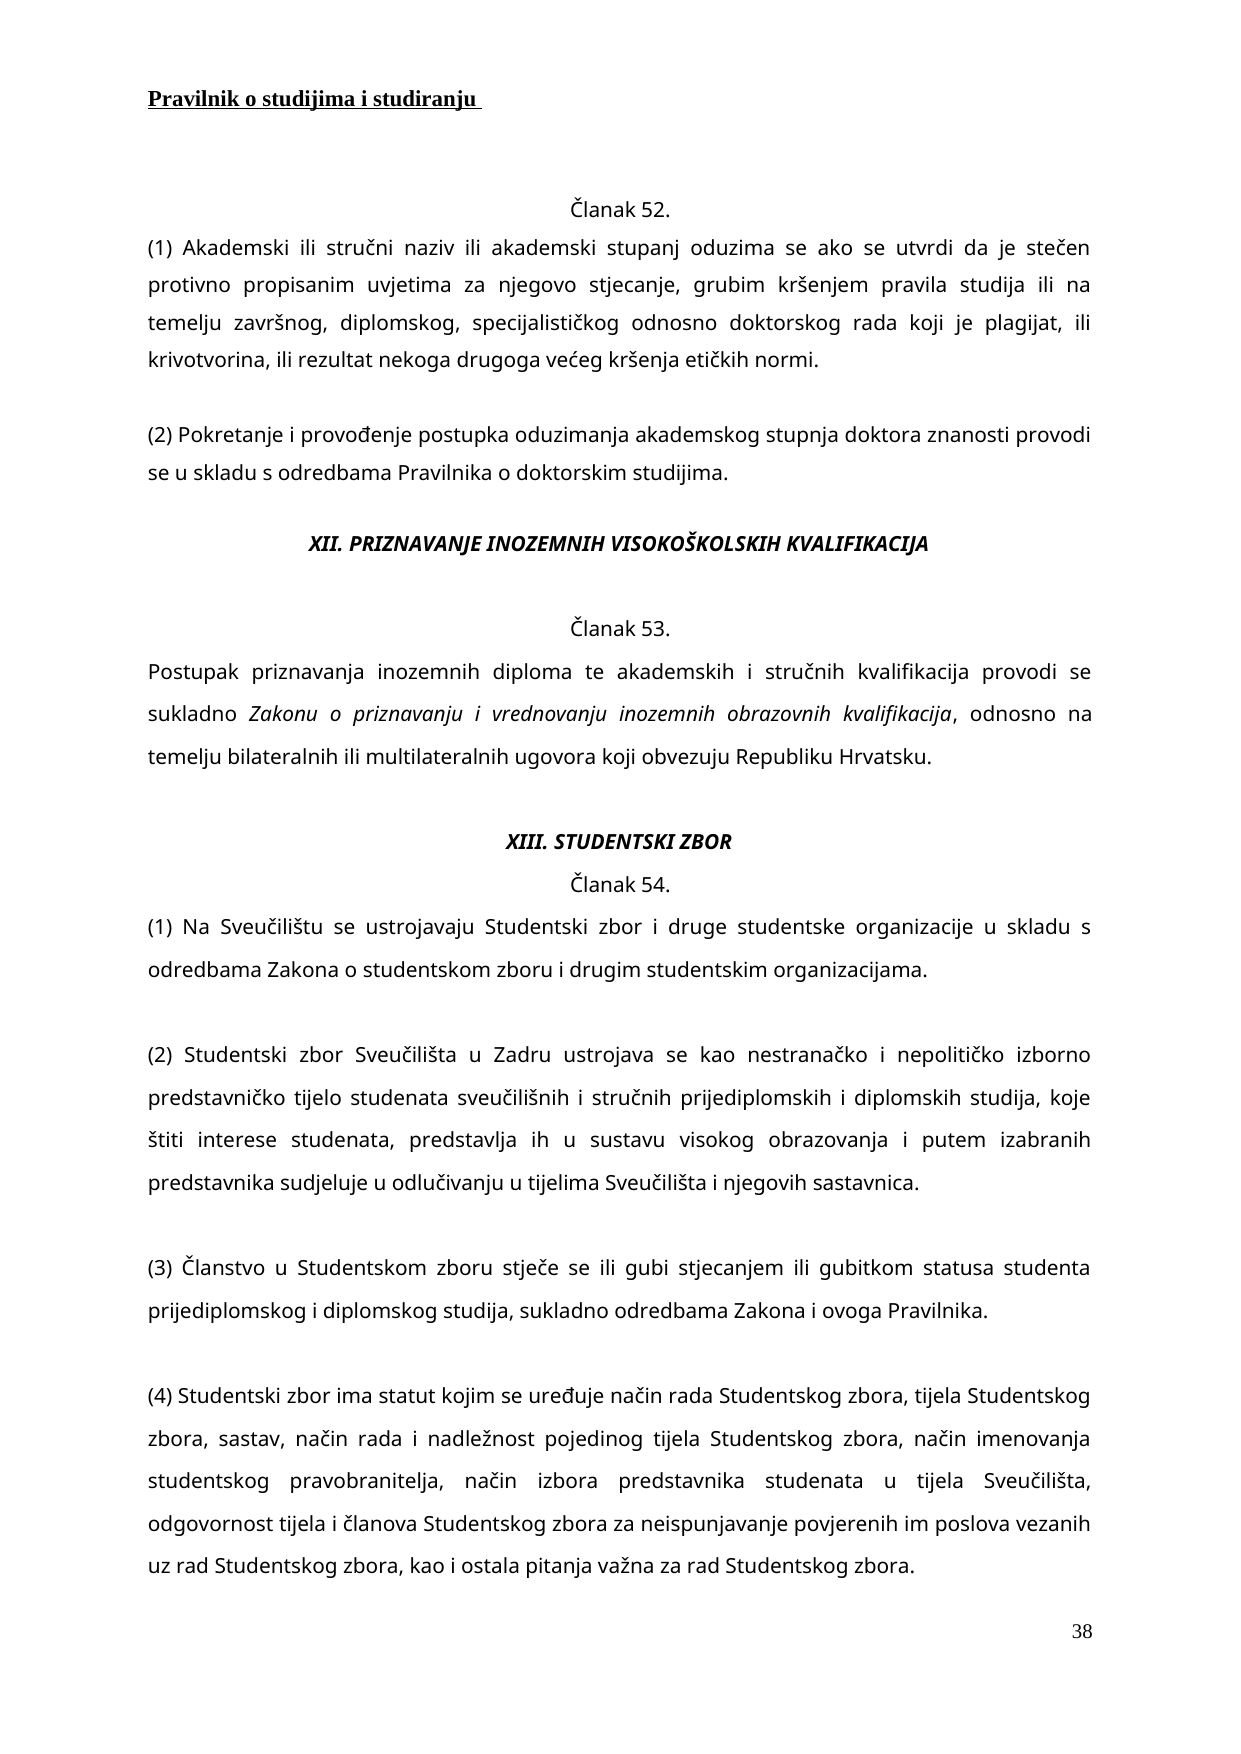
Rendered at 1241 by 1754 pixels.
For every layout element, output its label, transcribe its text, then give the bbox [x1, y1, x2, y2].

text (1) Na Sveučilištu se ustrojavaju Studentski zbor i druge studentske organizacije u skladu s odredbama Zakona o studentskom zboru i drugim studentskim organizacijama. [148, 912, 1092, 983]
text Članak 52. [148, 186, 1092, 224]
text (4) Studentski zbor ima statut kojim se uređuje način rada Studentskog zbora, tijela Studentskog zbora, sastav, način rada i nadležnost pojedinog tijela Studentskog zbora, način imenovanja studentskog pravobranitelja, način izbora predstavnika studenata u tijela Sveučilišta, odgovornost tijela i članova Studentskog zbora za neispunjavanje povjerenih im poslova vezanih uz rad Studentskog zbora, kao i ostala pitanja važna za rad Studentskog zbora. [148, 1381, 1092, 1580]
text (1) Akademski ili stručni naziv ili akademski stupanj oduzima se ako se utvrdi da je stečen protivno propisanim uvjetima za njegovo stjecanje, grubim kršenjem pravila studija ili na temelju završnog, diplomskog, specijalističkog odnosno doktorskog rada koji je plagijat, ili krivotvorina, ili rezultat nekoga drugoga većeg kršenja etičkih normi. [148, 224, 1092, 374]
text XIII. STUDENTSKI ZBOR [148, 827, 1092, 856]
text Postupak priznavanja inozemnih diploma te akademskih i stručnih kvalifikacija provodi se sukladno Zakonu o priznavanju i vrednovanju inozemnih obrazovnih kvalifikacija, odnosno na temelju bilateralnih ili multilateralnih ugovora koji obvezuju Republiku Hrvatsku. [148, 657, 1092, 770]
text (3) Članstvo u Studentskom zboru stječe se ili gubi stjecanjem ili gubitkom statusa studenta prijediplomskog i diplomskog studija, sukladno odredbama Zakona i ovoga Pravilnika. [148, 1253, 1092, 1324]
text (2) Pokretanje i provođenje postupka oduzimanja akademskog stupnja doktora znanosti provodi se u skladu s odredbama Pravilnika o doktorskim studijima. [148, 411, 1092, 486]
text Članak 53. [148, 614, 1092, 643]
text Članak 54. [148, 870, 1092, 898]
text XII. PRIZNAVANJE INOZEMNIH VISOKOŠKOLSKIH KVALIFIKACIJA [148, 529, 1092, 557]
text (2) Studentski zbor Sveučilišta u Zadru ustrojava se kao nestranačko i nepolitičko izborno predstavničko tijelo studenata sveučilišnih i stručnih prijediplomskih i diplomskih studija, koje štiti interese studenata, predstavlja ih u sustavu visokog obrazovanja i putem izabranih predstavnika sudjeluje u odlučivanju u tijelima Sveučilišta i njegovih sastavnica. [148, 1040, 1092, 1196]
